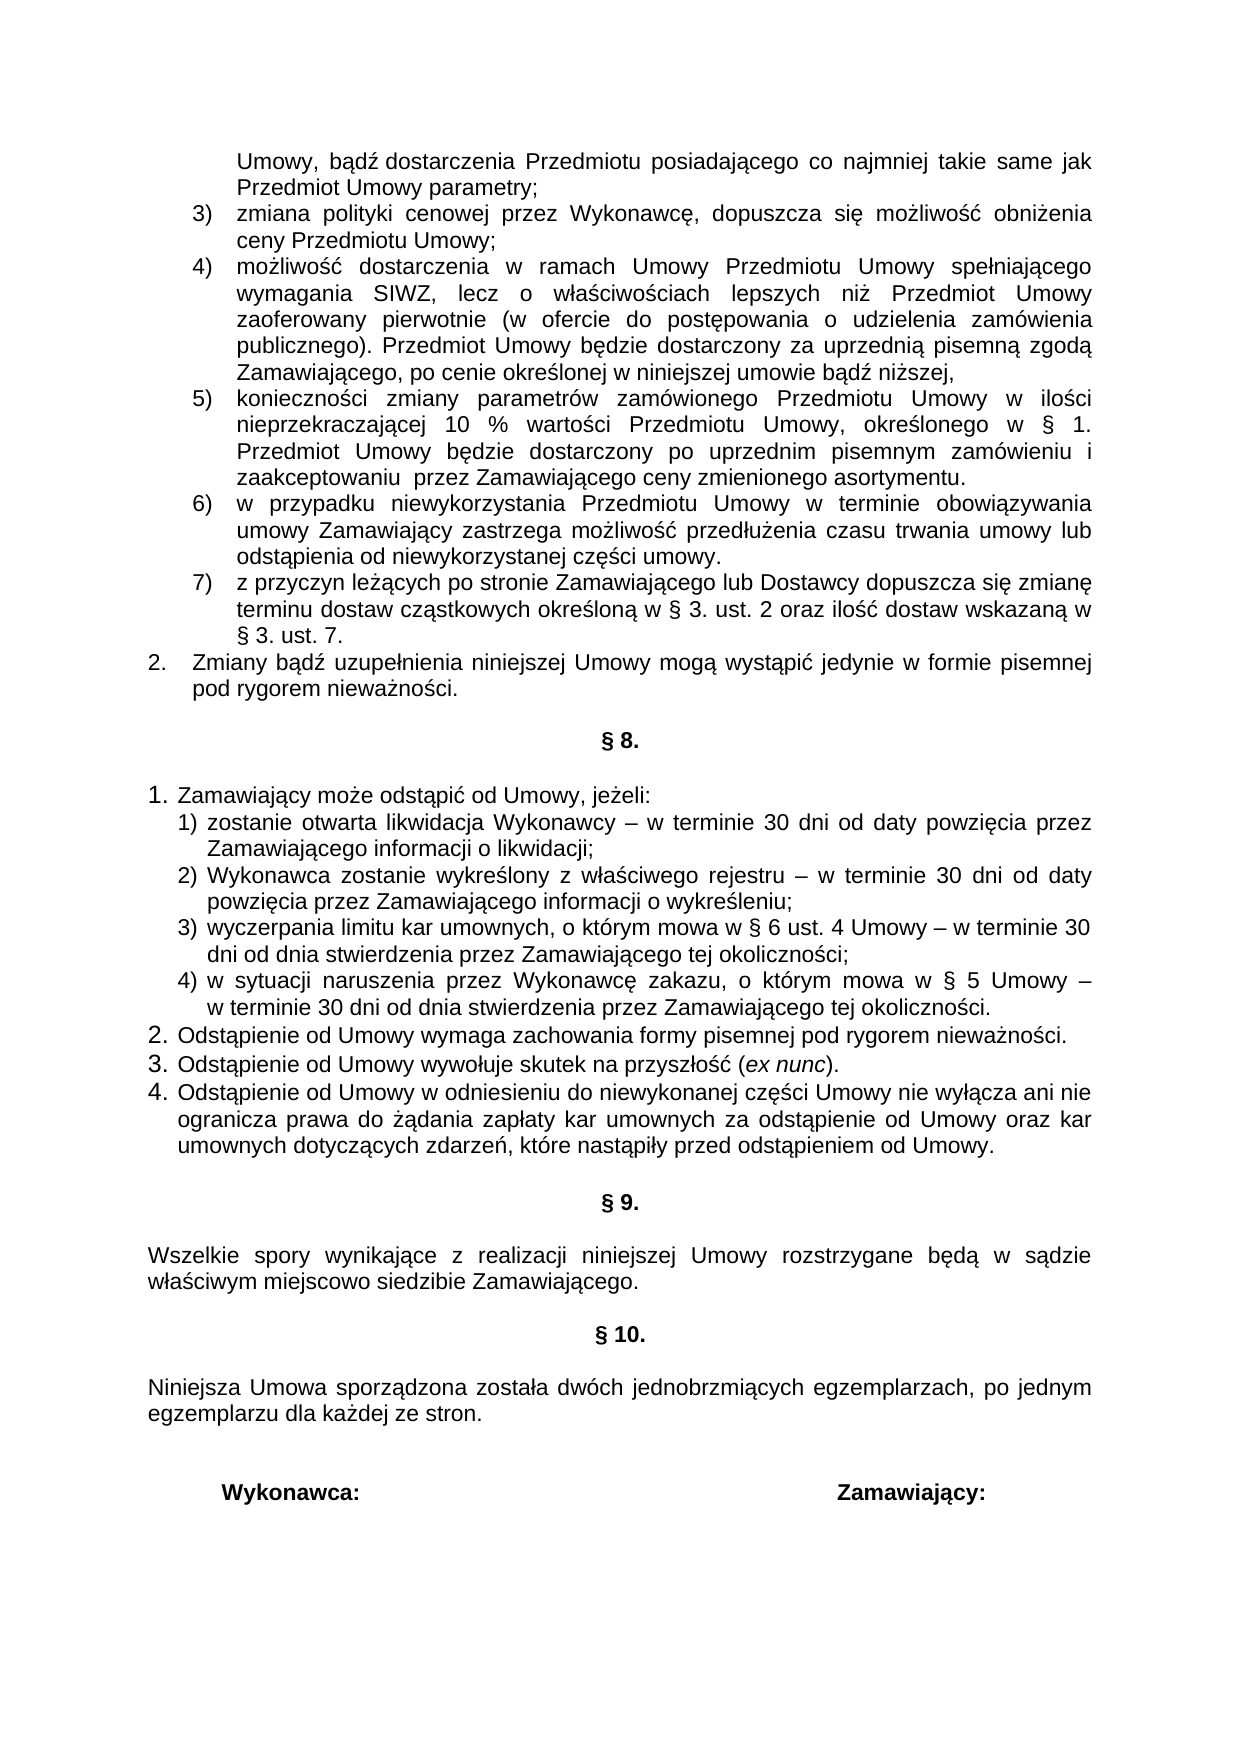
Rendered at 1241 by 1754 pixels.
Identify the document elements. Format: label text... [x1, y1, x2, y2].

list Odstąpienie od Umowy wywołuje skutek na przyszłość (ex nunc). [148, 1048, 1092, 1077]
text Niniejsza Umowa sporządzona została dwóch jednobrzmiących egzemplarzach, po jednym egzemplarzu dla każdej ze stron. [148, 1373, 1092, 1426]
text § 10. [148, 1321, 1092, 1347]
list zmiana polityki cenowej przez Wykonawcę, dopuszcza się możliwość obniżenia ceny Przedmiotu Umowy; [192, 200, 1092, 253]
text Wszelkie spory wynikające z realizacji niniejszej Umowy rozstrzygane będą w sądzie właściwym miejscowo siedzibie Zamawiającego. [148, 1242, 1092, 1294]
list Zmiany bądź uzupełnienia niniejszej Umowy mogą wystąpić jedynie w formie pisemnej pod rygorem nieważności. [148, 648, 1092, 701]
text § 8. [148, 727, 1092, 754]
list Odstąpienie od Umowy w odniesieniu do niewykonanej części Umowy nie wyłącza ani nie ogranicza prawa do żądania zapłaty kar umownych za odstąpienie od Umowy oraz kar umownych dotyczących zdarzeń, które nastąpiły przed odstąpieniem od Umowy. [148, 1077, 1092, 1159]
list konieczności zmiany parametrów zamówionego Przedmiotu Umowy w ilości nieprzekraczającej 10 % wartości Przedmiotu Umowy, określonego w § 1. Przedmiot Umowy będzie dostarczony po uprzednim pisemnym zamówieniu i zaakceptowaniu przez Zamawiającego ceny zmienionego asortymentu. [192, 385, 1092, 490]
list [192, 148, 1092, 200]
list w sytuacji naruszenia przez Wykonawcę zakazu, o którym mowa w § 5 Umowy – w terminie 30 dni od dnia stwierdzenia przez Zamawiającego tej okoliczności. [177, 967, 1092, 1020]
list możliwość dostarczenia w ramach Umowy Przedmiotu Umowy spełniającego wymagania SIWZ, lecz o właściwościach lepszych niż Przedmiot Umowy zaoferowany pierwotnie (w ofercie do postępowania o udzielenia zamówienia publicznego). Przedmiot Umowy będzie dostarczony za uprzednią pisemną zgodą Zamawiającego, po cenie określonej w niniejszej umowie bądź niższej, [192, 253, 1092, 385]
list Odstąpienie od Umowy wymaga zachowania formy pisemnej pod rygorem nieważności. [148, 1020, 1092, 1048]
list zostanie otwarta likwidacja Wykonawcy – w terminie 30 dni od daty powzięcia przez Zamawiającego informacji o likwidacji; [177, 809, 1092, 862]
list Zamawiający może odstąpić od Umowy, jeżeli: [148, 780, 1092, 809]
list z przyczyn leżących po stronie Zamawiającego lub Dostawcy dopuszcza się zmianę terminu dostaw cząstkowych określoną w § 3. ust. 2 oraz ilość dostaw wskazaną w § 3. ust. 7. [192, 569, 1092, 648]
list Wykonawca zostanie wykreślony z właściwego rejestru – w terminie 30 dni od daty powzięcia przez Zamawiającego informacji o wykreśleniu; [177, 862, 1092, 914]
list w przypadku niewykorzystania Przedmiotu Umowy w terminie obowiązywania umowy Zamawiający zastrzega możliwość przedłużenia czasu trwania umowy lub odstąpienia od niewykorzystanej części umowy. [192, 490, 1092, 569]
text § 9. [148, 1189, 1092, 1215]
list wyczerpania limitu kar umownych, o którym mowa w § 6 ust. 4 Umowy – w terminie 30 dni od dnia stwierdzenia przez Zamawiającego tej okoliczności; [177, 914, 1092, 967]
text Wykonawca: Zamawiający: [148, 1479, 1092, 1505]
